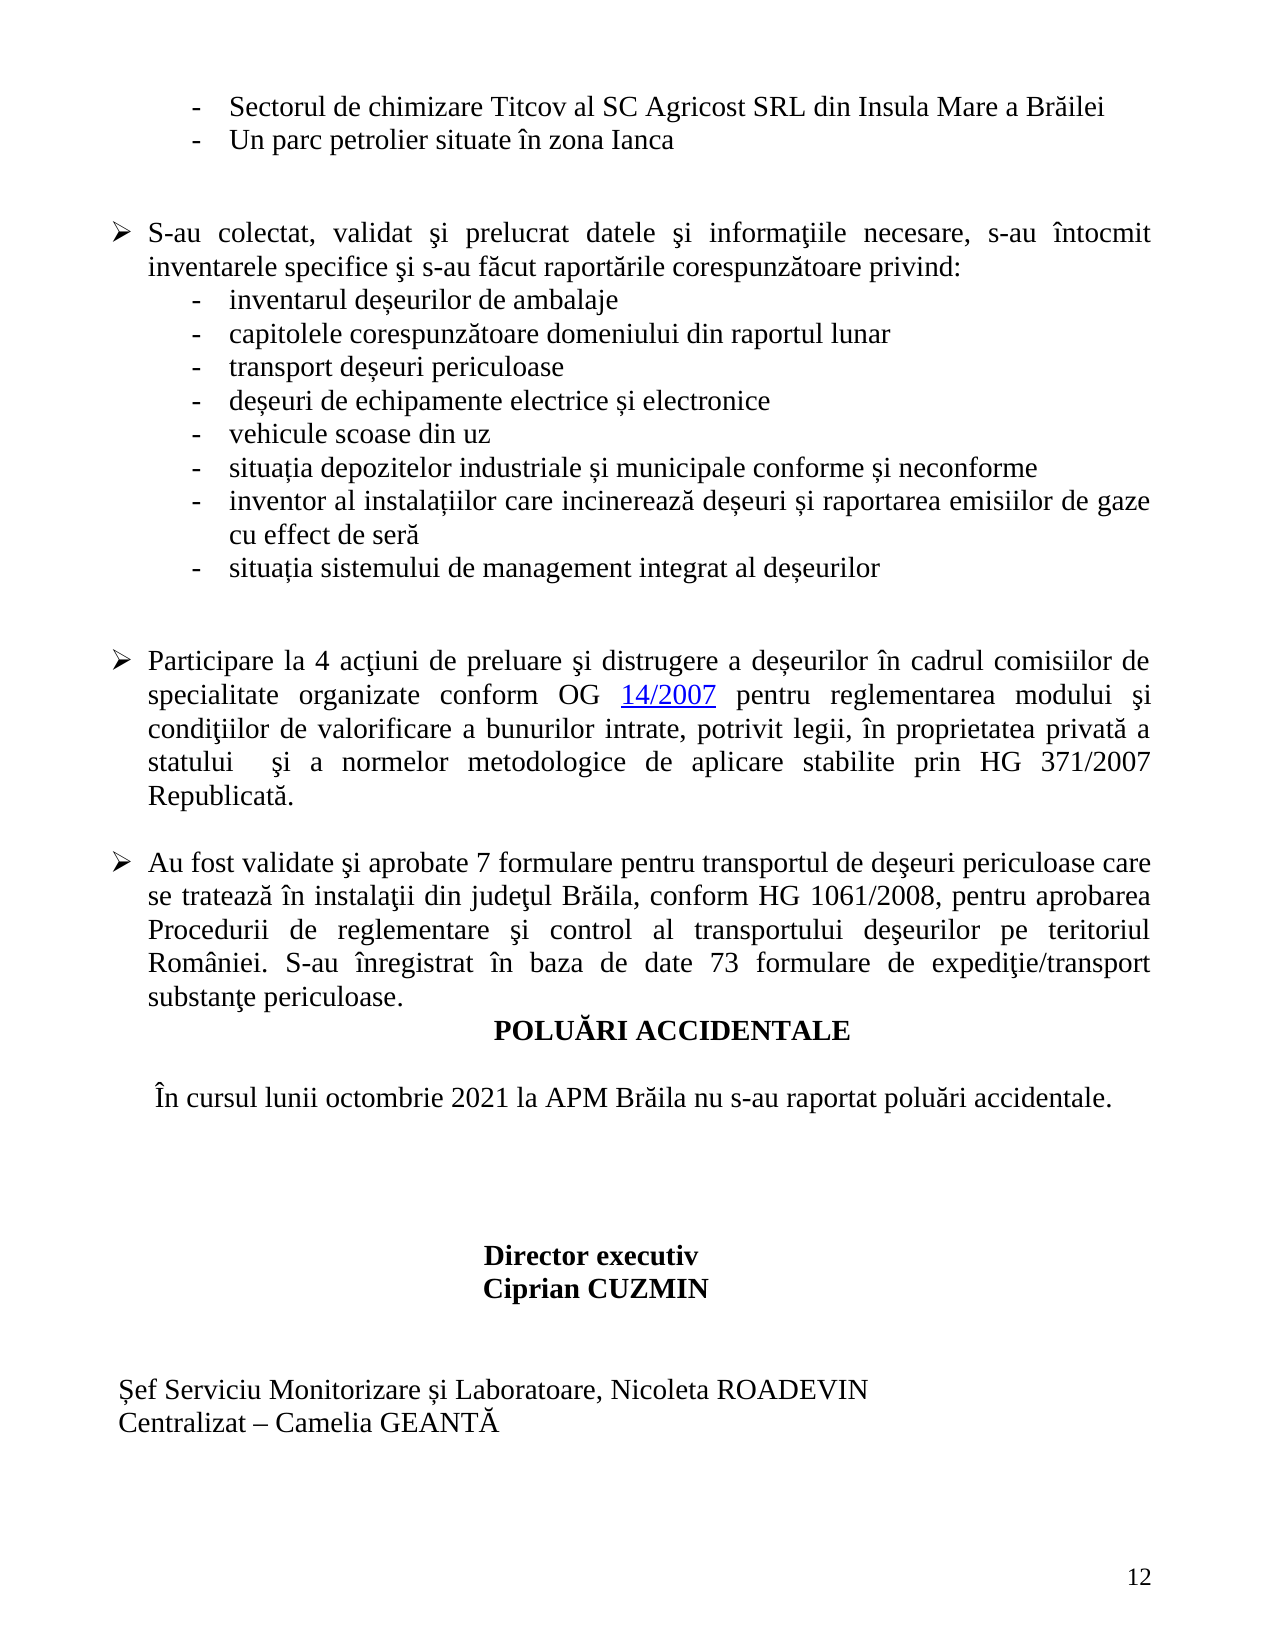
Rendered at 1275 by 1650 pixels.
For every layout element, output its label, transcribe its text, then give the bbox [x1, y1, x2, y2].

list situația depozitelor industriale și municipale conforme și neconforme [191, 450, 1152, 483]
text Centralizat – Camelia GEANTĂ [118, 1406, 1218, 1439]
list Au fost validate şi aprobate 7 formulare pentru transportul de deşeuri periculoase care se tratează în instalaţii din judeţul Brăila, conform HG 1061/2008, pentru aprobarea Procedurii de reglementare şi control al transportului deşeurilor pe teritoriul României. S-au înregistrat în baza de date 73 formulare de expediţie/transport substanţe periculoase. [110, 845, 1152, 1013]
list capitolele corespunzătoare domeniului din raportul lunar [191, 316, 1152, 349]
list inventor al instalațiilor care incinerează deșeuri și raportarea emisiilor de gaze cu effect de seră [191, 483, 1152, 551]
list Sectorul de chimizare Titcov al SC Agricost SRL din Insula Mare a Brăilei [191, 89, 1152, 122]
text În cursul lunii octombrie 2021 la APM Brăila nu s-au raportat poluări accidentale. [118, 1080, 1152, 1113]
list S-au colectat, validat şi prelucrat datele şi informaţiile necesare, s-au întocmit inventarele specifice şi s-au făcut raportările corespunzătoare privind: [110, 215, 1152, 282]
list inventarul deșeurilor de ambalaje [191, 282, 1152, 316]
list Un parc petrolier situate în zona Ianca [191, 122, 1152, 156]
list situația sistemului de management integrat al deșeurilor [191, 551, 1152, 584]
text POLUĂRI ACCIDENTALE [118, 1013, 1152, 1046]
list transport deșeuri periculoase [191, 349, 1152, 383]
list vehicule scoase din uz [191, 416, 1152, 450]
text Director executiv [343, 1238, 1152, 1271]
list Participare la 4 acţiuni de preluare şi distrugere a deșeurilor în cadrul comisiilor de specialitate organizate conform OG 14/2007 pentru reglementarea modului şi condiţiilor de valorificare a bunurilor intrate, potrivit legii, în proprietatea privată a statului şi a normelor metodologice de aplicare stabilite prin HG 371/2007 Republicată. [110, 643, 1152, 811]
text Șef Serviciu Monitorizare și Laboratoare, Nicoleta ROADEVIN [118, 1372, 1152, 1406]
text Ciprian CUZMIN [118, 1271, 1152, 1305]
list deșeuri de echipamente electrice și electronice [191, 383, 1152, 416]
